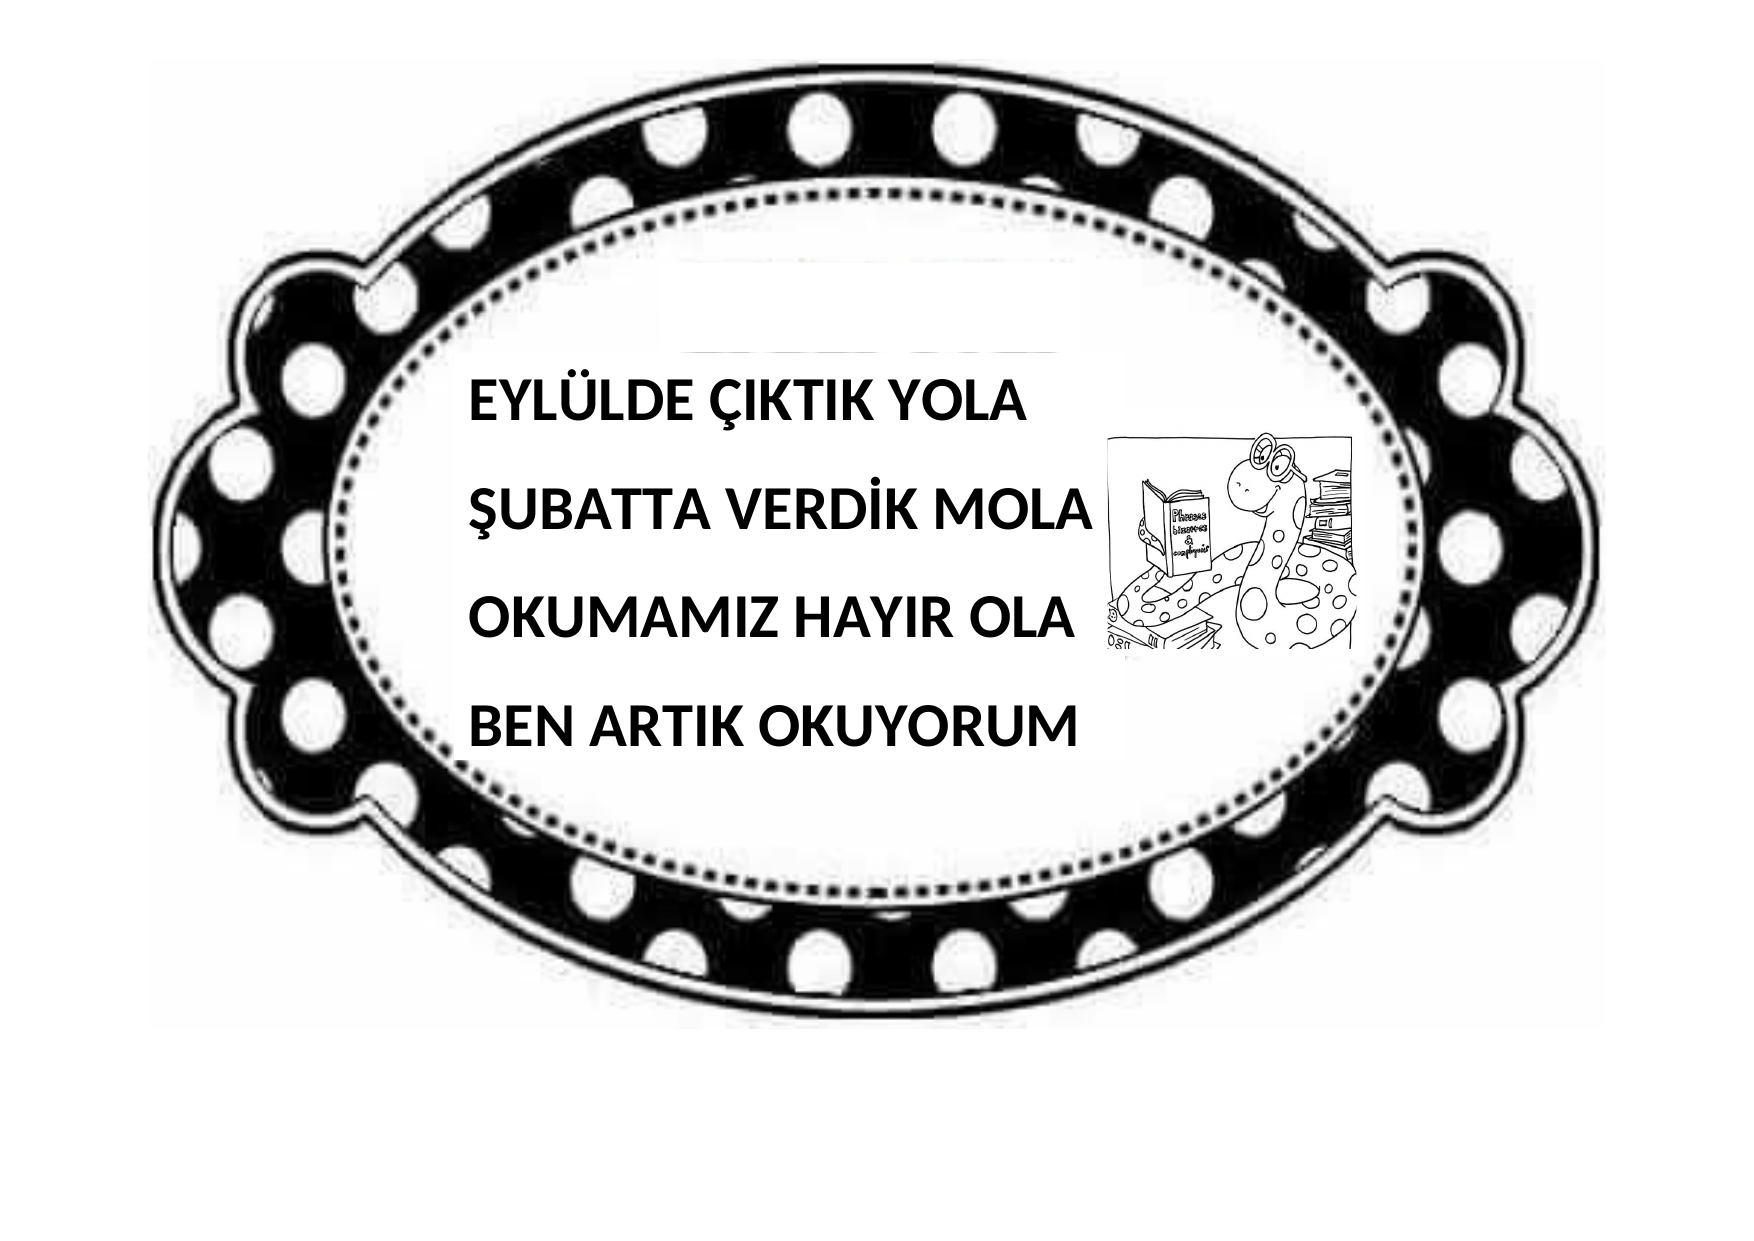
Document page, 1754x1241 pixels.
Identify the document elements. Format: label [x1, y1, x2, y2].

picture [147, 59, 1607, 1029]
